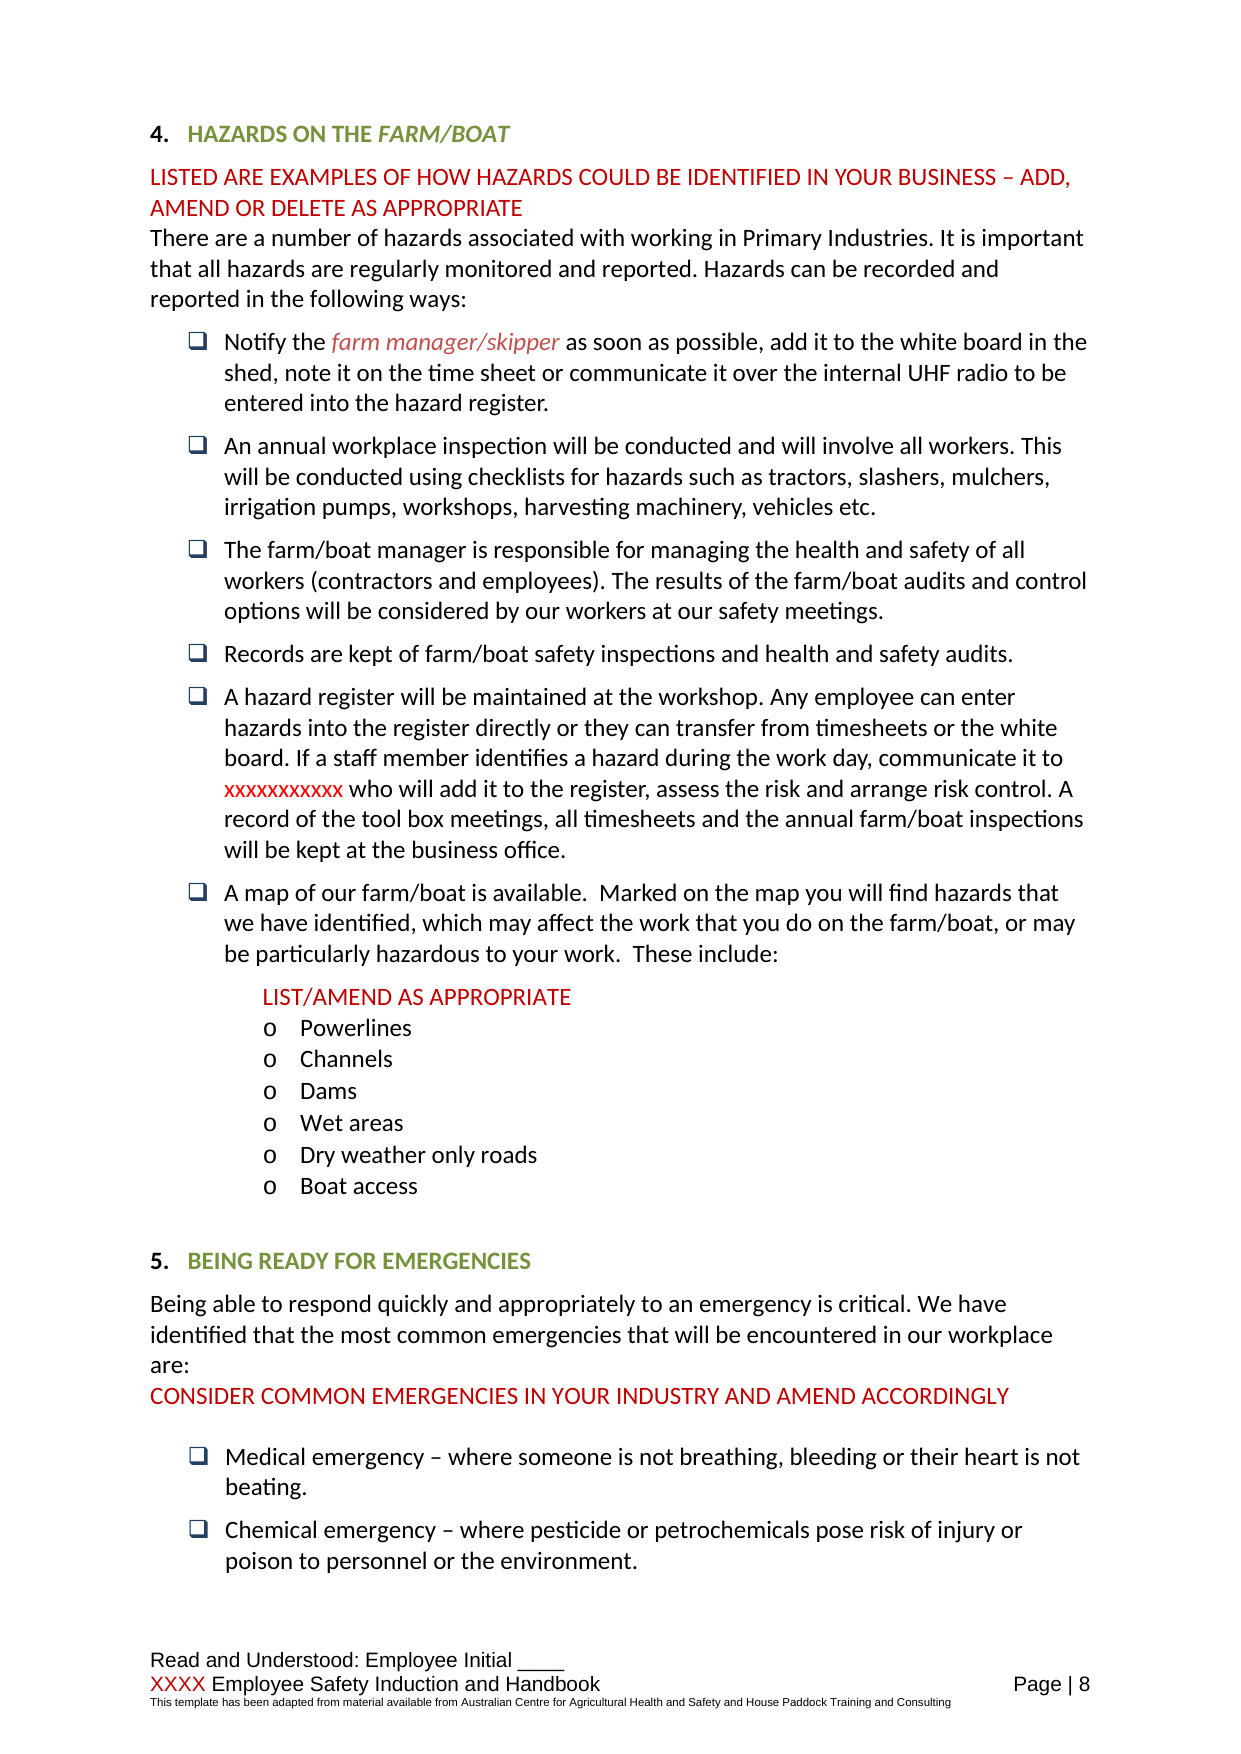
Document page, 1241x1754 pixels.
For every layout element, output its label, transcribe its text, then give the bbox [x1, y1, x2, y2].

list The farm/boat manager is responsible for managing the health and safety of all workers (contractors and employees). The results of the farm/boat audits and control options will be considered by our workers at our safety meetings. [187, 534, 1090, 626]
list Channels [262, 1043, 1090, 1075]
subtitle HAZARDS ON THE FARM/BOAT [150, 118, 1090, 149]
list Dry weather only roads [262, 1139, 1090, 1171]
list Dams [262, 1075, 1090, 1107]
list A hazard register will be maintained at the workshop. Any employee can enter hazards into the register directly or they can transfer from timesheets or the white board. If a staff member identifies a hazard during the work day, communicate it to xxxxxxxxxxx who will add it to the register, assess the risk and arrange risk control. A record of the tool box meetings, all timesheets and the annual farm/boat inspections will be kept at the business office. [187, 681, 1090, 864]
list An annual workplace inspection will be conducted and will involve all workers. This will be conducted using checklists for hazards such as tractors, slashers, mulchers, irrigation pumps, workshops, harvesting machinery, vehicles etc. [187, 430, 1090, 522]
list Boat access [262, 1171, 1090, 1202]
text LISTED ARE EXAMPLES OF HOW HAZARDS COULD BE IDENTIFIED IN YOUR BUSINESS – ADD, AMEND OR DELETE AS APPROPRIATE [150, 161, 1090, 222]
text Being able to respond quickly and appropriately to an emergency is critical. We have identified that the most common emergencies that will be encountered in our workplace are: [150, 1288, 1090, 1380]
list A map of our farm/boat is available. Marked on the map you will find hazards that we have identified, which may affect the work that you do on the farm/boat, or may be particularly hazardous to your work. These include: [187, 877, 1090, 969]
list LIST/AMEND AS APPROPRIATE [262, 981, 1090, 1012]
list Wet areas [262, 1107, 1090, 1139]
text CONSIDER COMMON EMERGENCIES IN YOUR INDUSTRY AND AMEND ACCORDINGLY [150, 1380, 1090, 1410]
list Medical emergency – where someone is not breathing, bleeding or their heart is not beating. [187, 1441, 1090, 1502]
list Powerlines [262, 1012, 1090, 1043]
list Records are kept of farm/boat safety inspections and health and safety audits. [187, 638, 1090, 669]
list Chemical emergency – where pesticide or petrochemicals pose risk of injury or poison to personnel or the environment. [187, 1514, 1090, 1576]
text There are a number of hazards associated with working in Primary Industries. It is important that all hazards are regularly monitored and reported. Hazards can be recorded and reported in the following ways: [150, 222, 1090, 314]
list Notify the farm manager/skipper as soon as possible, add it to the white board in the shed, note it on the time sheet or communicate it over the internal UHF radio to be entered into the hazard register. [187, 326, 1090, 418]
subtitle BEING READY FOR EMERGENCIES [150, 1245, 1090, 1276]
